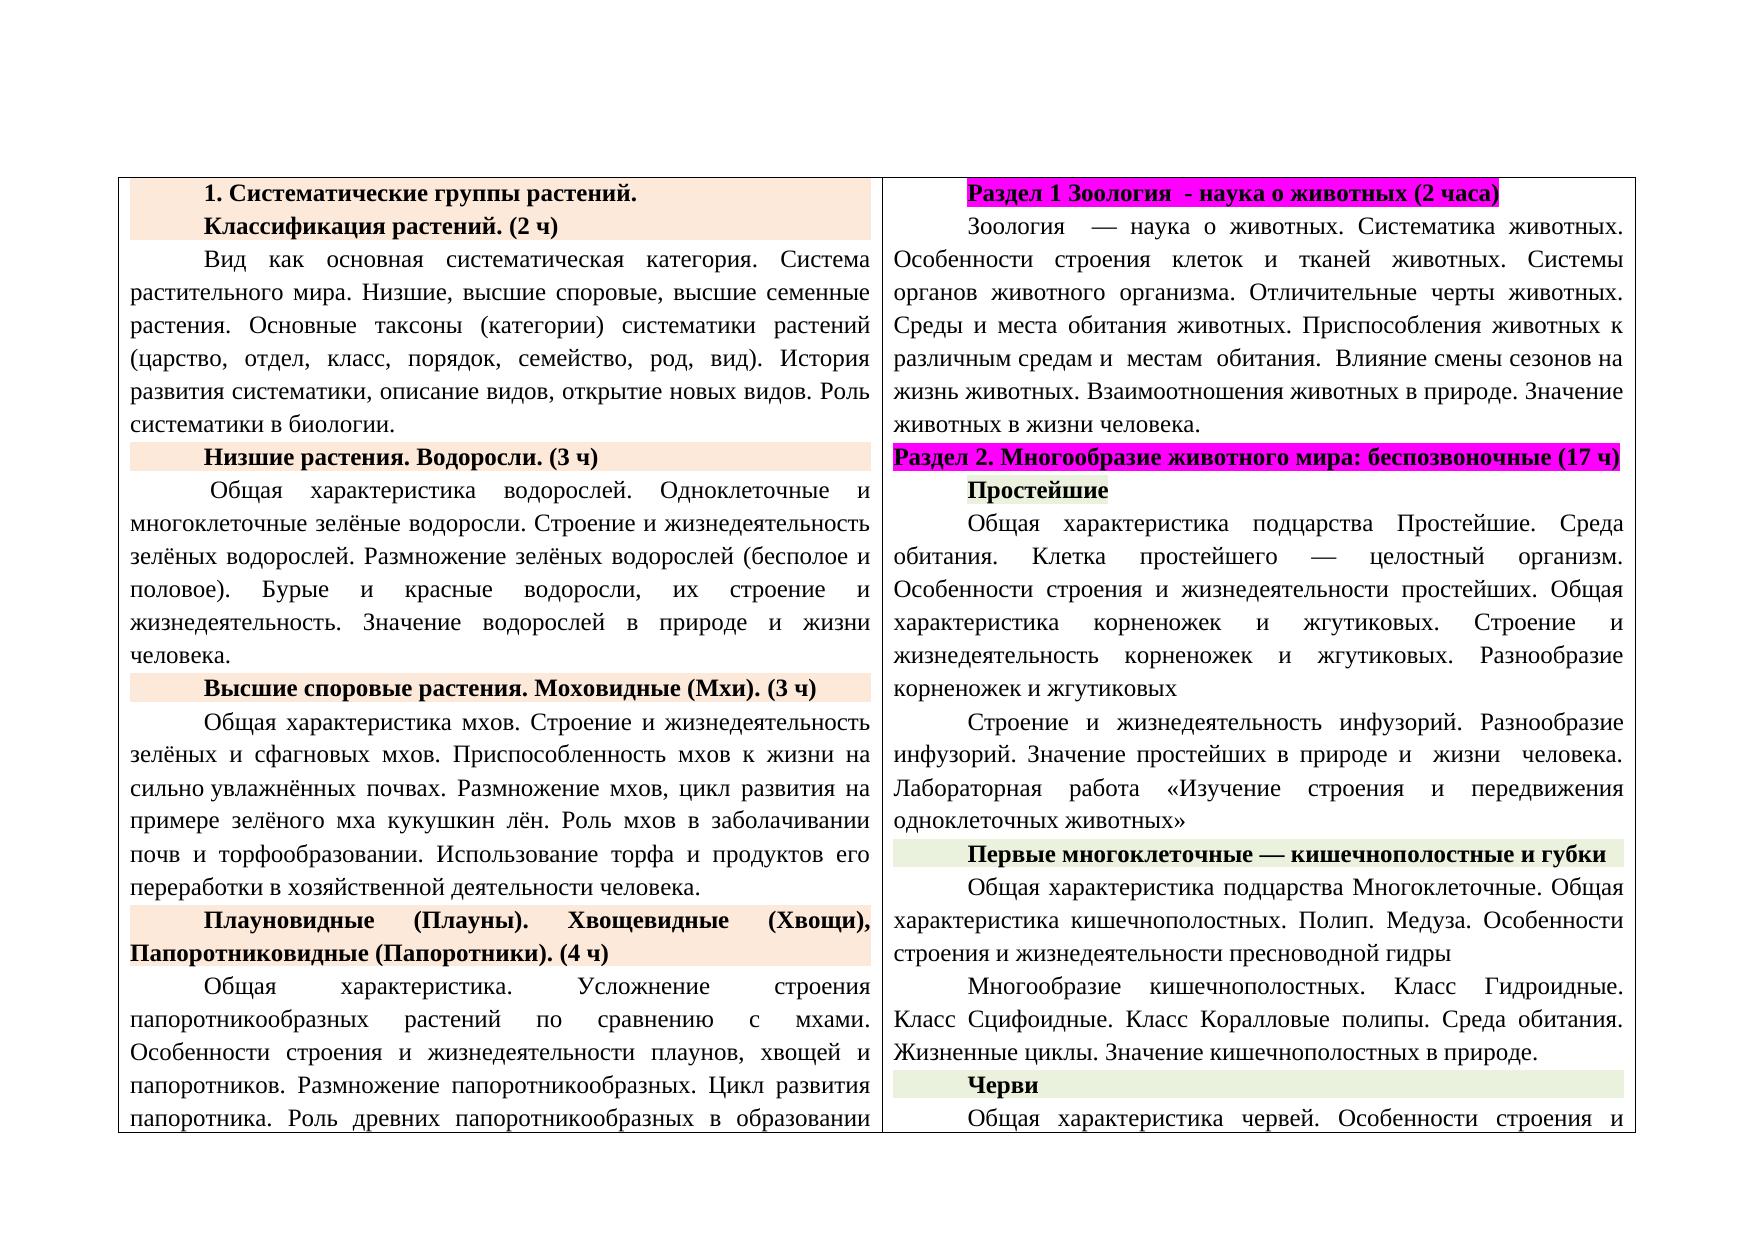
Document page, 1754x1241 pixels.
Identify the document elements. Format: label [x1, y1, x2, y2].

table_cell [119, 178, 882, 1132]
table_cell [883, 178, 1635, 1132]
